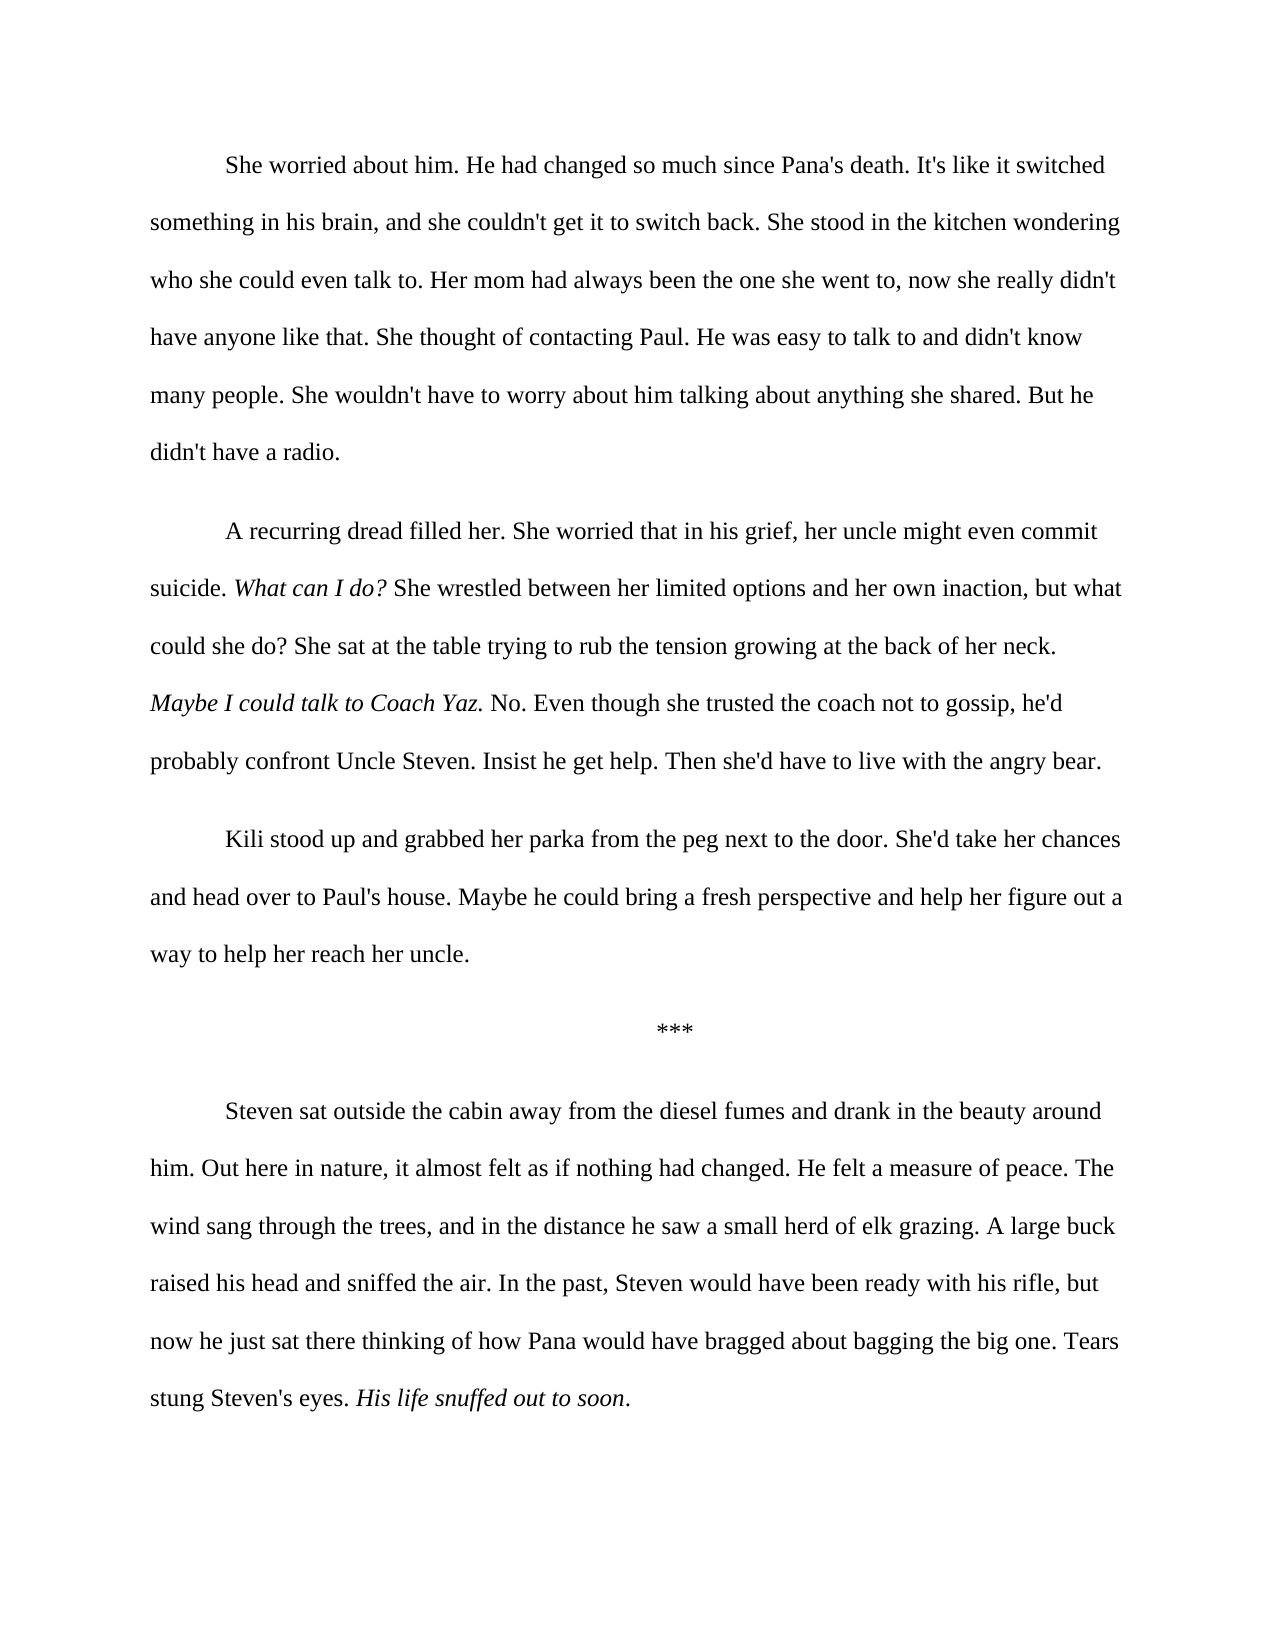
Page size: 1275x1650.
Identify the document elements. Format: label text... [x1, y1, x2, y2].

text Steven sat outside the cabin away from the diesel fumes and drank in the beauty around him. Out here in nature, it almost felt as if nothing had changed. He felt a measure of peace. The wind sang through the trees, and in the distance he saw a small herd of elk grazing. A large buck raised his head and sniffed the air. In the past, Steven would have been ready with his rifle, but now he just sat there thinking of how Pana would have bragged about bagging the big one. Tears stung Steven's eyes. His life snuffed out to soon. [150, 1096, 1125, 1412]
text She worried about him. He had changed so much since Pana's death. It's like it switched something in his brain, and she couldn't get it to switch back. She stood in the kitchen wondering who she could even talk to. Her mom had always been the one she went to, now she really didn't have anyone like that. She thought of contacting Paul. He was easy to talk to and didn't know many people. She wouldn't have to worry about him talking about anything she shared. But he didn't have a radio. [150, 150, 1125, 466]
text *** [150, 1017, 1125, 1046]
text A recurring dread filled her. She worried that in his grief, her uncle might even commit suicide. What can I do? She wrestled between her limited options and her own inaction, but what could she do? She sat at the table trying to rub the tension growing at the back of her neck. Maybe I could talk to Coach Yaz. No. Even though she trusted the coach not to gossip, he'd probably confront Uncle Steven. Insist he get help. Then she'd have to live with the angry bear. [150, 516, 1125, 774]
text Kili stood up and grabbed her parka from the peg next to the door. She'd take her chances and head over to Paul's house. Maybe he could bring a fresh perspective and help her figure out a way to help her reach her uncle. [150, 824, 1125, 968]
